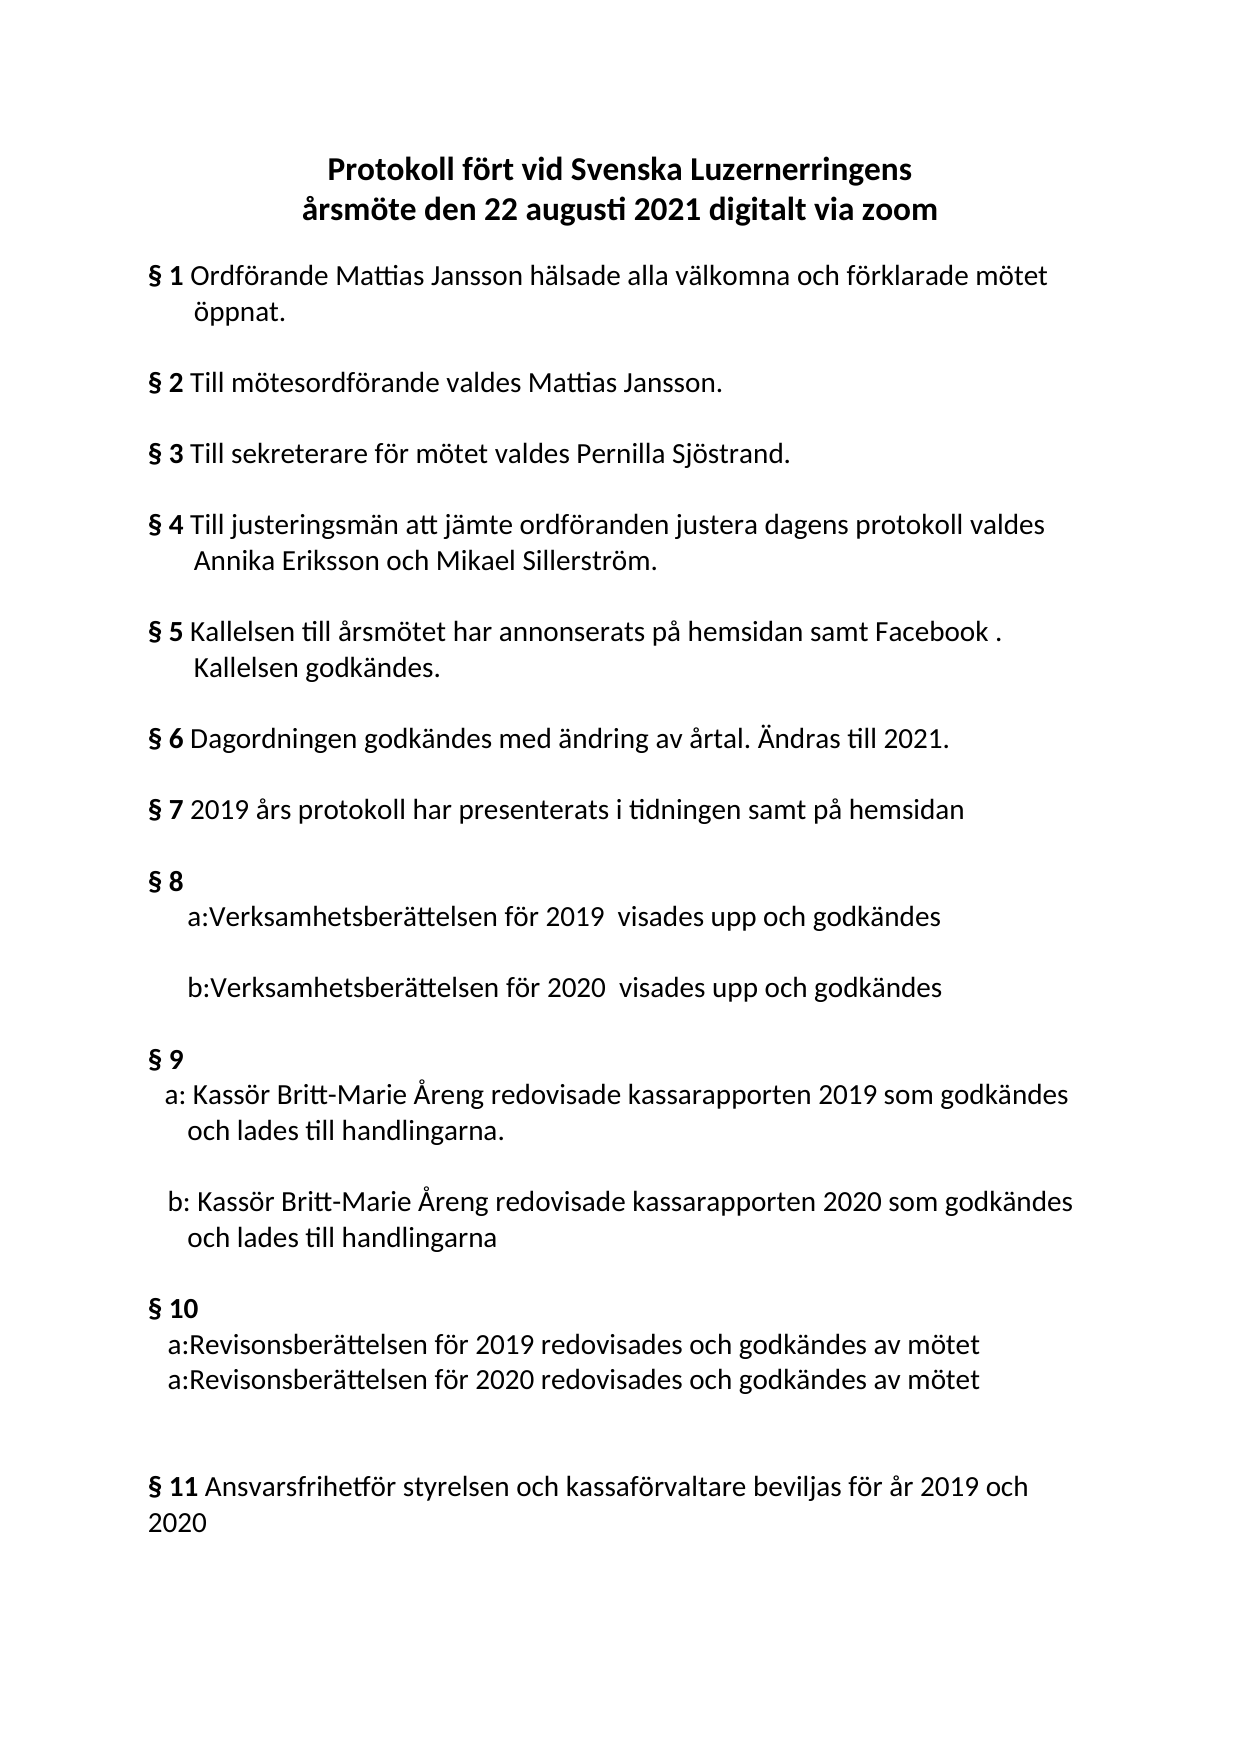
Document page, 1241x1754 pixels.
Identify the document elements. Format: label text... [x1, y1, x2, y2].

text § 2 Till mötesordförande valdes Mattias Jansson. [148, 364, 1093, 399]
text öppnat. [148, 293, 1093, 328]
text b:Verksamhetsberättelsen för 2020 visades upp och godkändes [148, 969, 1093, 1005]
text Protokoll fört vid Svenska Luzernerringens [148, 148, 1093, 188]
text och lades till handlingarna [148, 1219, 1093, 1254]
text Annika Eriksson och Mikael Sillerström. [148, 542, 1093, 578]
text a: Kassör Britt-Marie Åreng redovisade kassarapporten 2019 som godkändes [148, 1076, 1093, 1112]
text § 7 2019 års protokoll har presenterats i tidningen samt på hemsidan [148, 791, 1093, 827]
text Kallelsen godkändes. [148, 649, 1093, 684]
text årsmöte den 22 augusti 2021 digitalt via zoom [148, 188, 1093, 229]
text a:Revisonsberättelsen för 2020 redovisades och godkändes av mötet [148, 1361, 1093, 1397]
text § 1 Ordförande Mattias Jansson hälsade alla välkomna och förklarade mötet [148, 257, 1093, 293]
text a:Revisonsberättelsen för 2019 redovisades och godkändes av mötet [148, 1326, 1093, 1361]
text och lades till handlingarna. [148, 1112, 1093, 1148]
text § 5 Kallelsen till årsmötet har annonserats på hemsidan samt Facebook . [148, 613, 1093, 649]
text § 6 Dagordningen godkändes med ändring av årtal. Ändras till 2021. [148, 720, 1093, 756]
text § 11 Ansvarsfrihetför styrelsen och kassaförvaltare beviljas för år 2019 och 2020 [148, 1468, 1093, 1539]
text § 9 [148, 1041, 1093, 1076]
text § 4 Till justeringsmän att jämte ordföranden justera dagens protokoll valdes [148, 506, 1093, 542]
text § 10 [148, 1290, 1093, 1326]
text § 3 Till sekreterare för mötet valdes Pernilla Sjöstrand. [148, 435, 1093, 471]
text a:Verksamhetsberättelsen för 2019 visades upp och godkändes [148, 898, 1093, 934]
text b: Kassör Britt-Marie Åreng redovisade kassarapporten 2020 som godkändes [148, 1183, 1093, 1219]
text § 8 [148, 863, 1093, 898]
